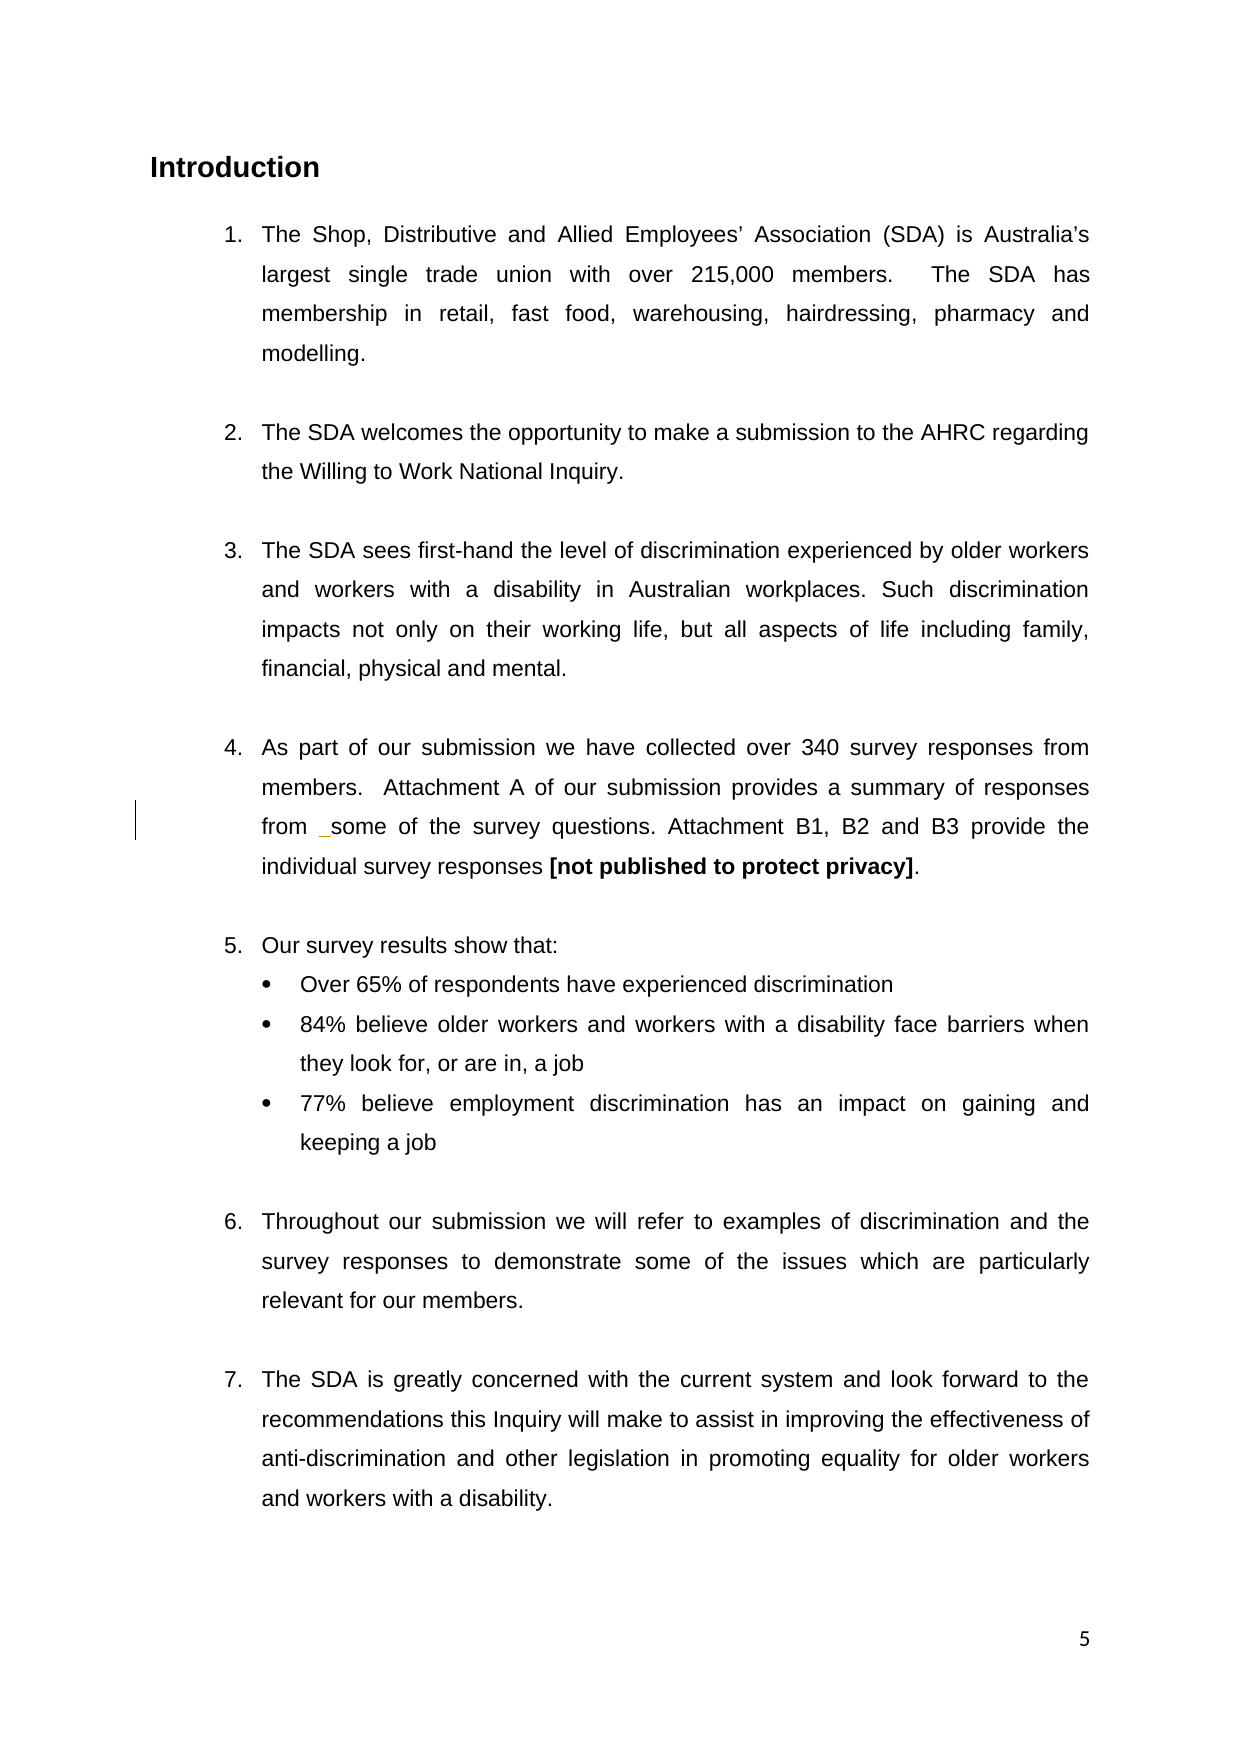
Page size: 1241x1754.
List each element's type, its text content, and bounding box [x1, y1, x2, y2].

list Throughout our submission we will refer to examples of discrimination and the survey responses to demonstrate some of the issues which are particularly relevant for our members. [224, 1208, 1090, 1313]
list The SDA sees first-hand the level of discrimination experienced by older workers and workers with a disability in Australian workplaces. Such discrimination impacts not only on their working life, but all aspects of life including family, financial, physical and mental. [224, 537, 1090, 682]
list The SDA is greatly concerned with the current system and look forward to the recommendations this Inquiry will make to assist in improving the effectiveness of anti-discrimination and other legislation in promoting equality for older workers and workers with a disability. [224, 1366, 1090, 1511]
list As part of our submission we have collected over 340 survey responses from members. Attachment A of our submission provides a summary of responses from some of the survey questions. Attachment B1, B2 and B3 provide the individual survey responses [not published to protect privacy]. [224, 734, 1090, 879]
list 84% believe older workers and workers with a disability face barriers when they look for, or are in, a job [262, 1011, 1090, 1077]
list The SDA welcomes the opportunity to make a submission to the AHRC regarding the Willing to Work National Inquiry. [224, 418, 1090, 484]
list 77% believe employment discrimination has an impact on gaining and keeping a job [262, 1090, 1090, 1156]
list Over 65% of respondents have experienced discrimination [262, 971, 1090, 998]
list The Shop, Distributive and Allied Employees’ Association (SDA) is Australia’s largest single trade union with over 215,000 members. The SDA has membership in retail, fast food, warehousing, hairdressing, pharmacy and modelling. [224, 221, 1090, 366]
list Our survey results show that: [224, 932, 1090, 958]
text Introduction [150, 150, 1090, 183]
